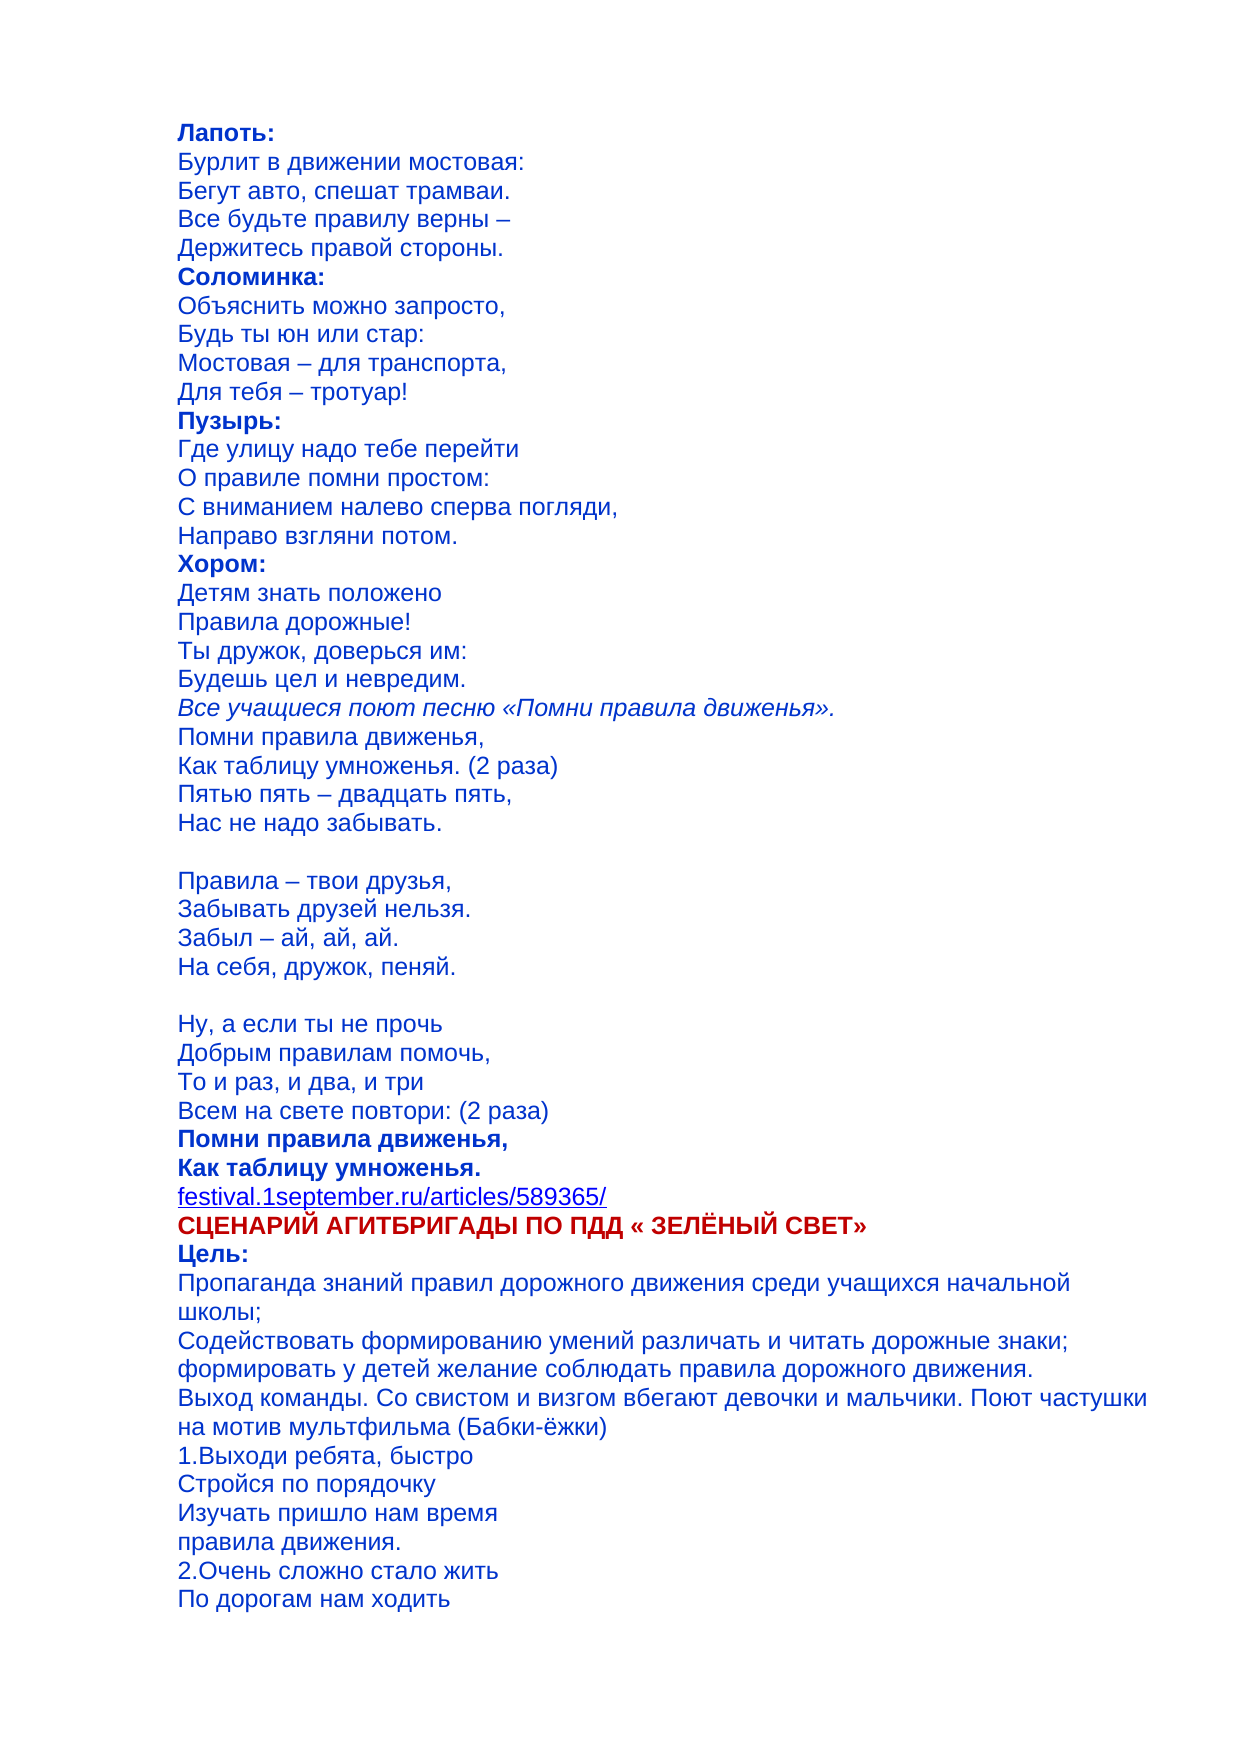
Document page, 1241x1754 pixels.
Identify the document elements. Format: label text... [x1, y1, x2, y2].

text Пузырь: [177, 406, 1152, 434]
text формировать у детей желание соблюдать правила дорожного движения. [177, 1354, 1152, 1383]
text Бурлит в движении мостовая: Бегут авто, спешат трамваи. Все будьте правилу верны – Держитесь правой стороны. [177, 147, 1152, 262]
text Выход команды. Со свистом и визгом вбегают девочки и мальчики. Поют частушки на мотив мультфильма (Бабки-ёжки) [177, 1383, 1152, 1441]
text Где улицу надо тебе перейти О правиле помни простом: С вниманием налево сперва погляди, Направо взгляни потом. [177, 434, 1152, 549]
text Хором: [177, 549, 1152, 578]
text По дорогам нам ходить [177, 1584, 1152, 1613]
text Все учащиеся поют песню «Помни правила движенья». [177, 693, 1152, 722]
text Соломинка: [177, 262, 1152, 291]
text Изучать пришло нам время [177, 1498, 1152, 1527]
text Лапоть: [177, 118, 1152, 147]
text Стройся по порядочку [177, 1469, 1152, 1498]
text Пропаганда знаний правил дорожного движения среди учащихся начальной школы; [177, 1268, 1152, 1326]
text Объяснить можно запросто, Будь ты юн или стар: Мостовая – для транспорта, Для тебя – тротуар! [177, 291, 1152, 406]
text СЦЕНАРИЙ АГИТБРИГАДЫ ПО ПДД « ЗЕЛЁНЫЙ СВЕТ» [177, 1211, 1152, 1239]
text 1.Выходи ребята, быстро [177, 1441, 1152, 1469]
text 2.Очень сложно стало жить [177, 1556, 1152, 1584]
text Цель: [177, 1239, 1152, 1268]
text Детям знать положено Правила дорожные! Ты дружок, доверься им: Будешь цел и невредим. [177, 578, 1152, 693]
text Помни правила движенья, Как таблицу умноженья. (2 раза) Пятью пять – двадцать пять, Нас не надо забывать. Правила – твои друзья, Забывать друзей нельзя. Забыл – ай, ай, ай. На себя, дружок, пеняй. Ну, а если ты не прочь Добрым правилам помочь, То и раз, и два, и три Всем на свете повтори: (2 раза) Помни правила движенья, Как таблицу умноженья. [177, 722, 1152, 1182]
text правила движения. [177, 1527, 1152, 1556]
text festival.1september.ru/articles/589365/ [177, 1182, 1152, 1211]
text Содействовать формированию умений различать и читать дорожные знаки; [177, 1326, 1152, 1354]
